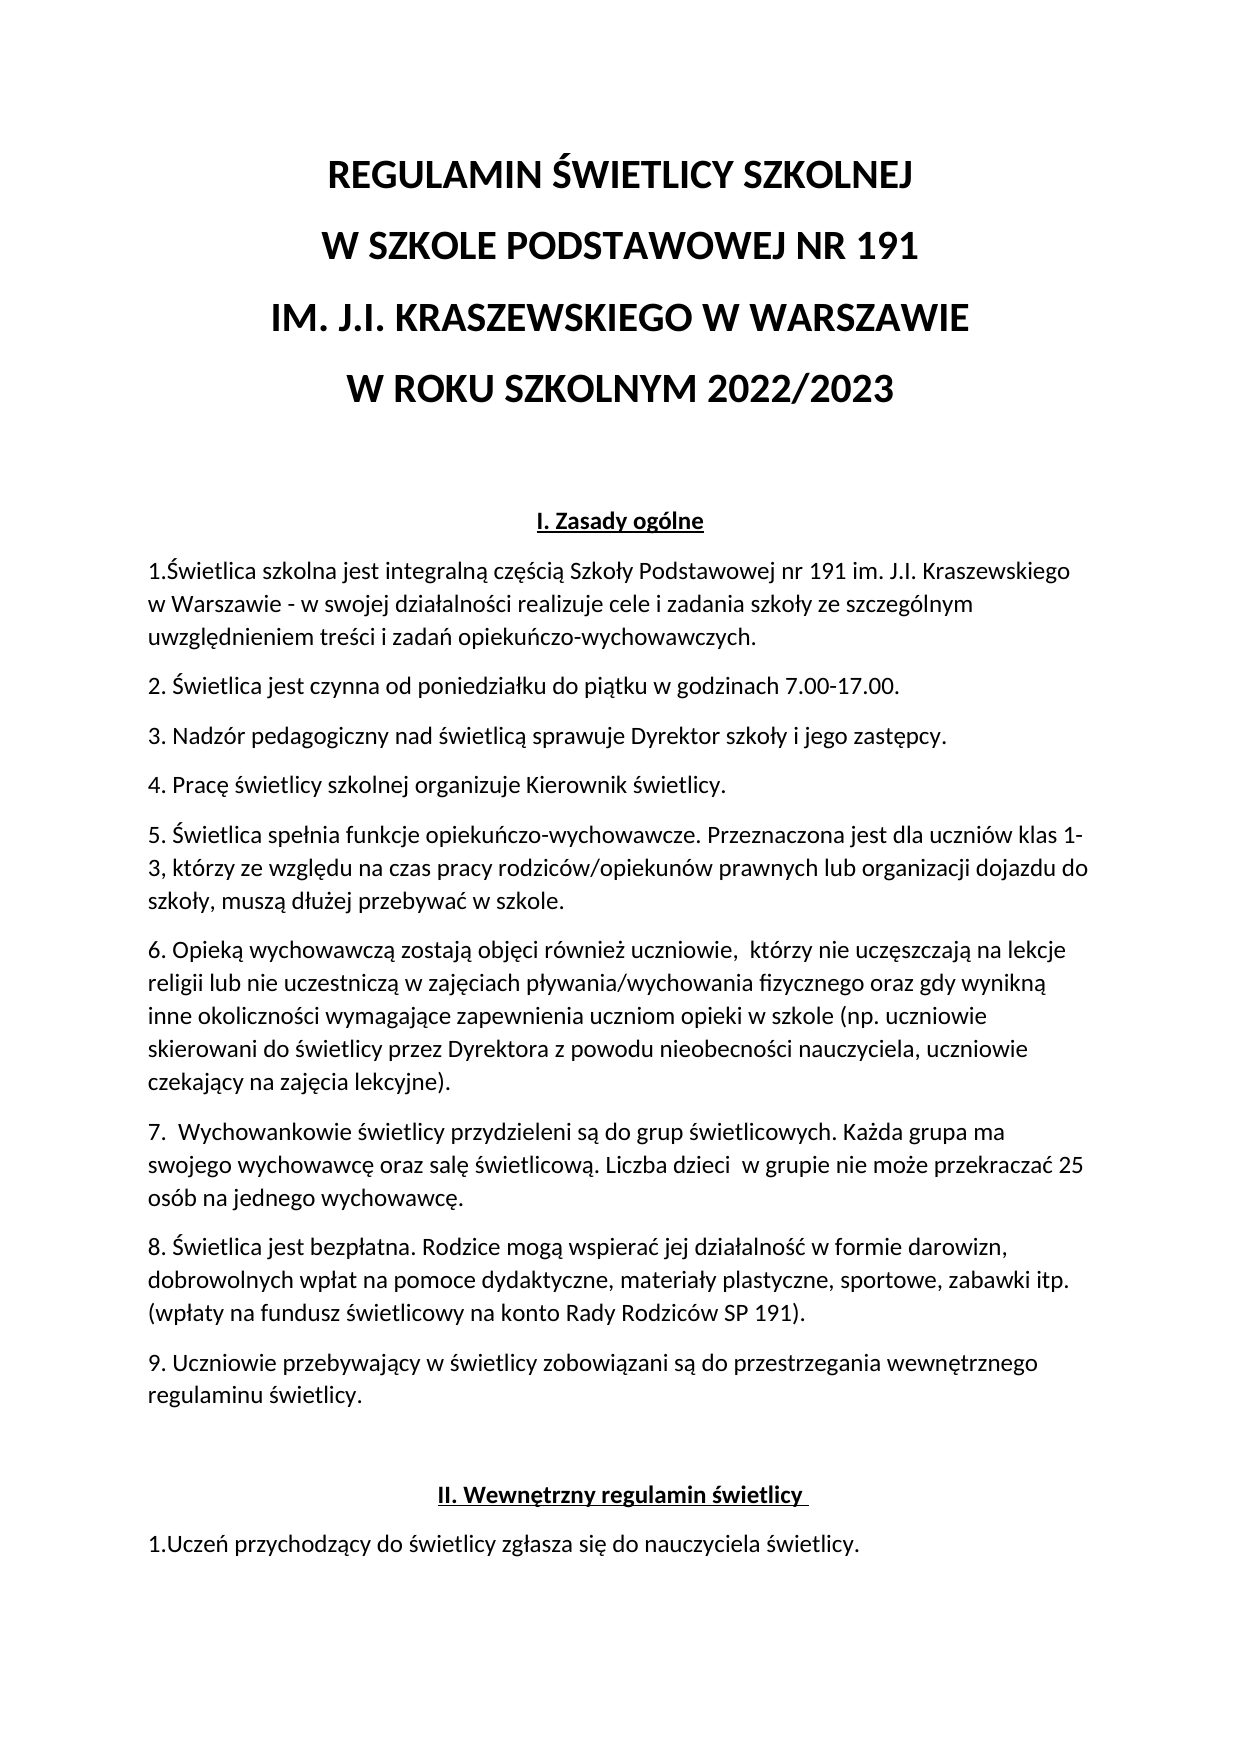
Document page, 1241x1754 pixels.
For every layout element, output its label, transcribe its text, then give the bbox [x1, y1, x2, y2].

text IM. J.I. KRASZEWSKIEGO W WARSZAWIE [148, 291, 1093, 342]
text 1.Uczeń przychodzący do świetlicy zgłasza się do nauczyciela świetlicy. [148, 1528, 1093, 1559]
text 2. Świetlica jest czynna od poniedziałku do piątku w godzinach 7.00-17.00. [148, 670, 1093, 701]
text 9. Uczniowie przebywający w świetlicy zobowiązani są do przestrzegania wewnętrznego regulaminu świetlicy. [148, 1347, 1093, 1410]
text II. Wewnętrzny regulamin świetlicy [148, 1479, 1093, 1509]
text 7. Wychowankowie świetlicy przydzieleni są do grup świetlicowych. Każda grupa ma swojego wychowawcę oraz salę świetlicową. Liczba dzieci w grupie nie może przekraczać 25 osób na jednego wychowawcę. [148, 1116, 1093, 1212]
text W ROKU SZKOLNYM 2022/2023 [148, 362, 1093, 413]
text 1.Świetlica szkolna jest integralną częścią Szkoły Podstawowej nr 191 im. J.I. Kraszewskiego w Warszawie - w swojej działalności realizuje cele i zadania szkoły ze szczególnym uwzględnieniem treści i zadań opiekuńczo-wychowawczych. [148, 555, 1093, 651]
text 8. Świetlica jest bezpłatna. Rodzice mogą wspierać jej działalność w formie darowizn, dobrowolnych wpłat na pomoce dydaktyczne, materiały plastyczne, sportowe, zabawki itp. (wpłaty na fundusz świetlicowy na konto Rady Rodziców SP 191). [148, 1231, 1093, 1328]
text REGULAMIN ŚWIETLICY SZKOLNEJ [148, 148, 1093, 198]
text 6. Opieką wychowawczą zostają objęci również uczniowie, którzy nie uczęszczają na lekcje religii lub nie uczestniczą w zajęciach pływania/wychowania fizycznego oraz gdy wynikną inne okoliczności wymagające zapewnienia uczniom opieki w szkole (np. uczniowie skierowani do świetlicy przez Dyrektora z powodu nieobecności nauczyciela, uczniowie czekający na zajęcia lekcyjne). [148, 934, 1093, 1097]
text I. Zasady ogólne [148, 505, 1093, 536]
text 3. Nadzór pedagogiczny nad świetlicą sprawuje Dyrektor szkoły i jego zastępcy. [148, 720, 1093, 751]
text W SZKOLE PODSTAWOWEJ NR 191 [148, 219, 1093, 270]
text 4. Pracę świetlicy szkolnej organizuje Kierownik świetlicy. [148, 769, 1093, 800]
text 5. Świetlica spełnia funkcje opiekuńczo-wychowawcze. Przeznaczona jest dla uczniów klas 1-3, którzy ze względu na czas pracy rodziców/opiekunów prawnych lub organizacji dojazdu do szkoły, muszą dłużej przebywać w szkole. [148, 819, 1093, 916]
